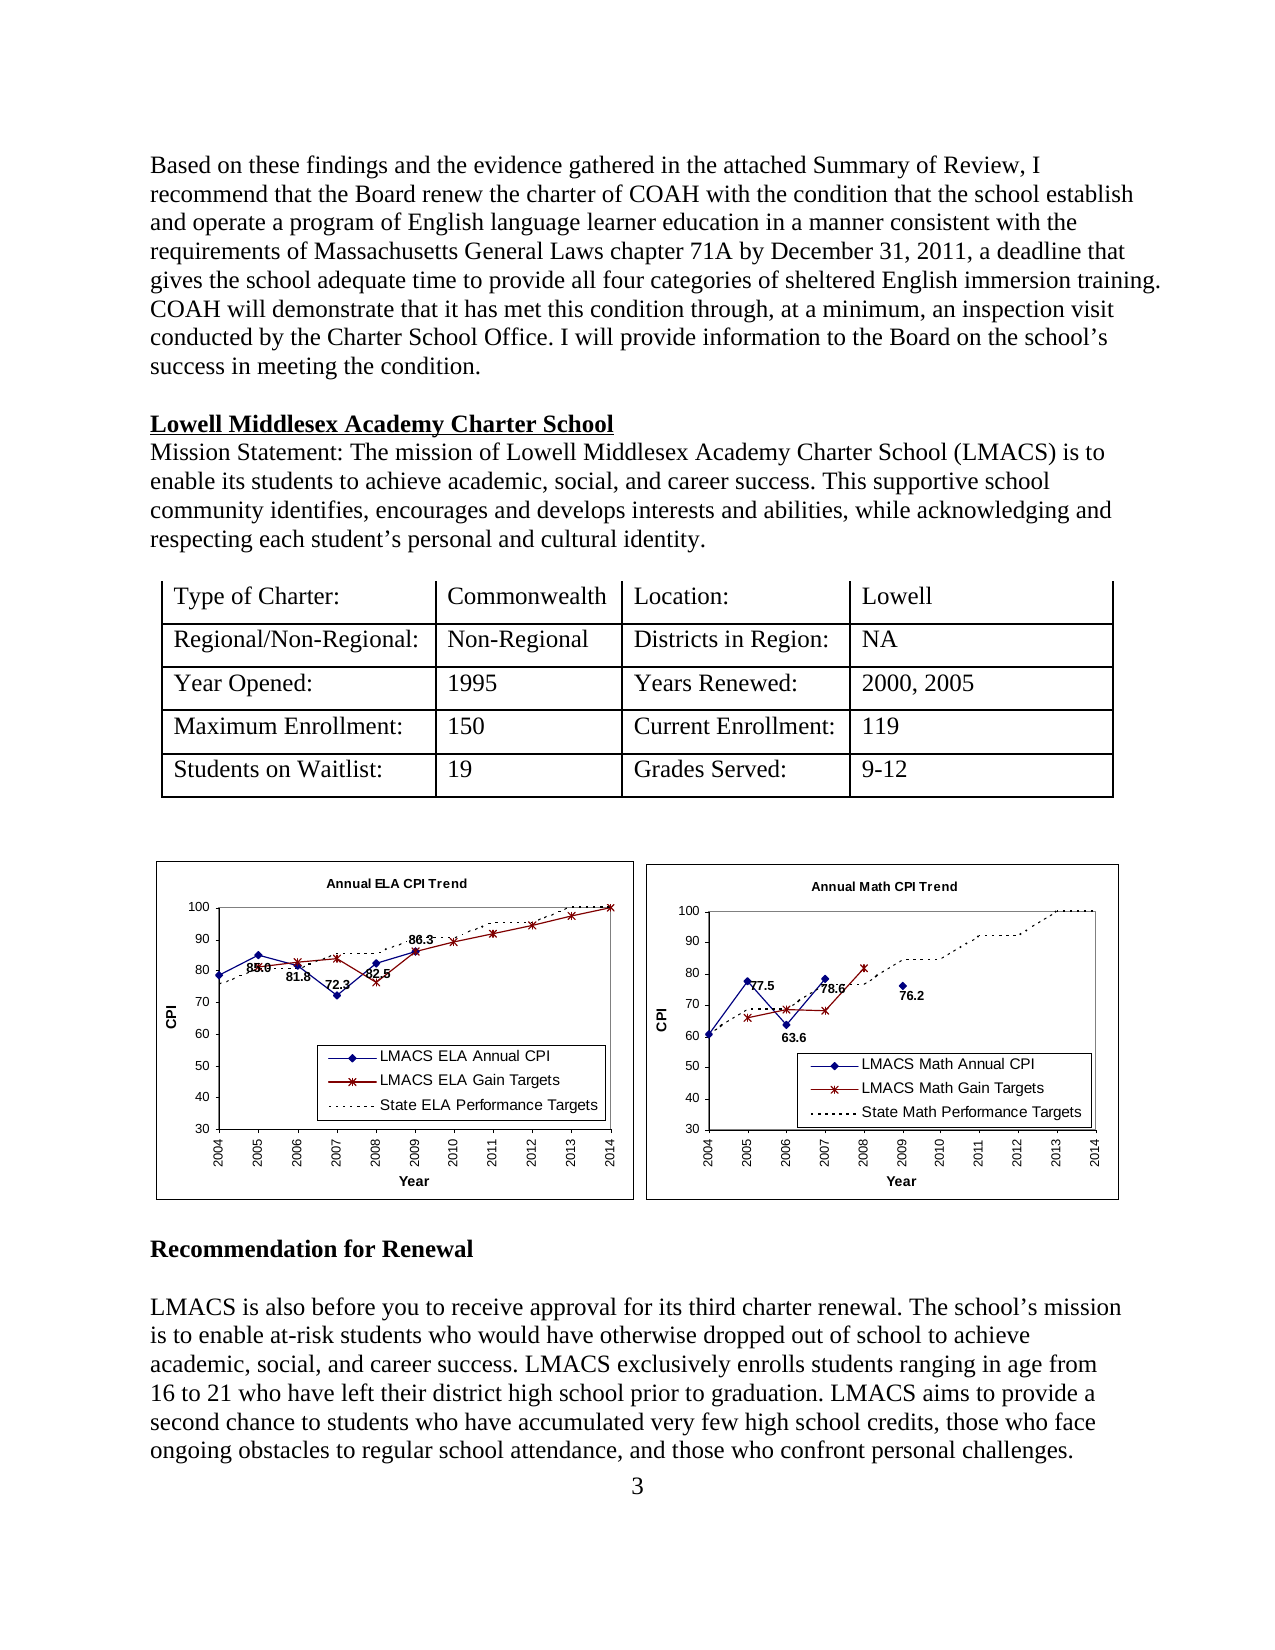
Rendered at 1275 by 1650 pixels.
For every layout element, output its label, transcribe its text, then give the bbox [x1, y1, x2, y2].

table_cell 19 [437, 755, 621, 796]
table_cell 150 [437, 711, 621, 752]
table_cell 2000, 2005 [851, 668, 1112, 709]
table_header [851, 581, 1112, 622]
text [150, 1292, 1125, 1464]
table_cell Districts in Region: [623, 625, 849, 666]
table_cell Year Opened: [163, 668, 435, 709]
table_cell 1995 [437, 668, 621, 709]
table_cell Years Renewed: [623, 668, 849, 709]
table_cell 119 [851, 711, 1112, 752]
table_cell 9-12 [851, 755, 1112, 796]
table_cell Non-Regional [437, 625, 621, 666]
table_header Location: [623, 581, 849, 622]
table_header Commonwealth [437, 581, 621, 622]
text Statement: The mission of Lowell Middlesex Academy Charter School (LMACS) is to enable its students to achieve academic, social, and career success. This supportive school community identifies, encourages and develops interests and abilities, while acknowledging and respecting each student’s personal and cultural identity. [150, 437, 1162, 552]
table_cell Regional/Non-Regional: [163, 625, 435, 666]
text Based on these findings and the evidence gathered in the attached Summary of Review, I recommend that the Board renew the charter of COAH with the condition that the school establish and operate a program of English language learner education in a manner consistent with the requirements of Massachusetts General Laws chapter 71A by December 31, 2011, a deadline that gives the school adequate time to provide all four categories of sheltered English immersion training. COAH will demonstrate that it has met this condition through, at a minimum, an inspection visit conducted by the Charter School Office. I will provide information to the Board on the school’s success in meeting the condition. [150, 150, 1162, 380]
text Recommendation for Renewal [150, 1234, 1162, 1263]
table_cell Students on Waitlist: [163, 755, 435, 796]
table_header Type of Charter: [163, 581, 435, 622]
table_cell Grades Served: [623, 755, 849, 796]
table_cell Maximum Enrollment: [163, 711, 435, 752]
table_cell NA [851, 625, 1112, 666]
table_cell Current Enrollment: [623, 711, 849, 752]
